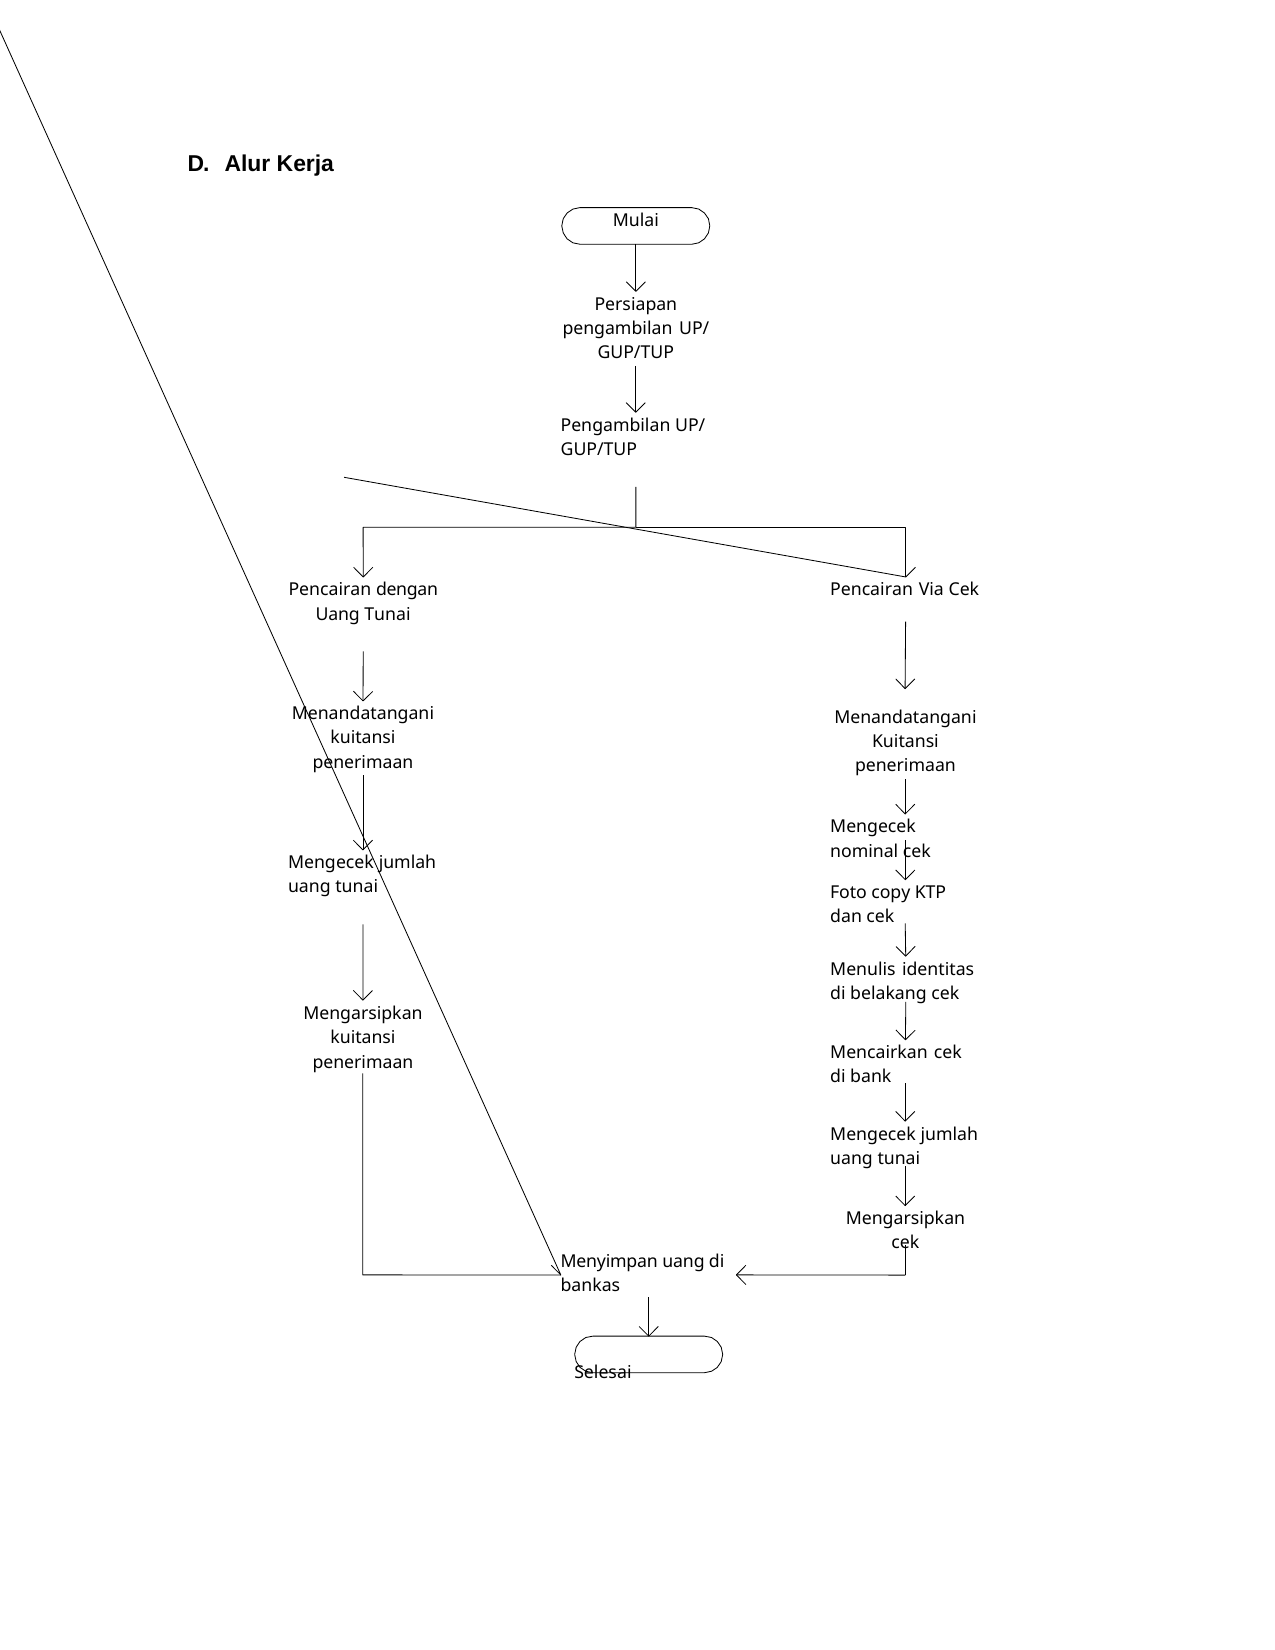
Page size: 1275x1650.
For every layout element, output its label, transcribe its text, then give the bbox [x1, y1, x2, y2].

list Alur Kerja [187, 149, 1185, 176]
